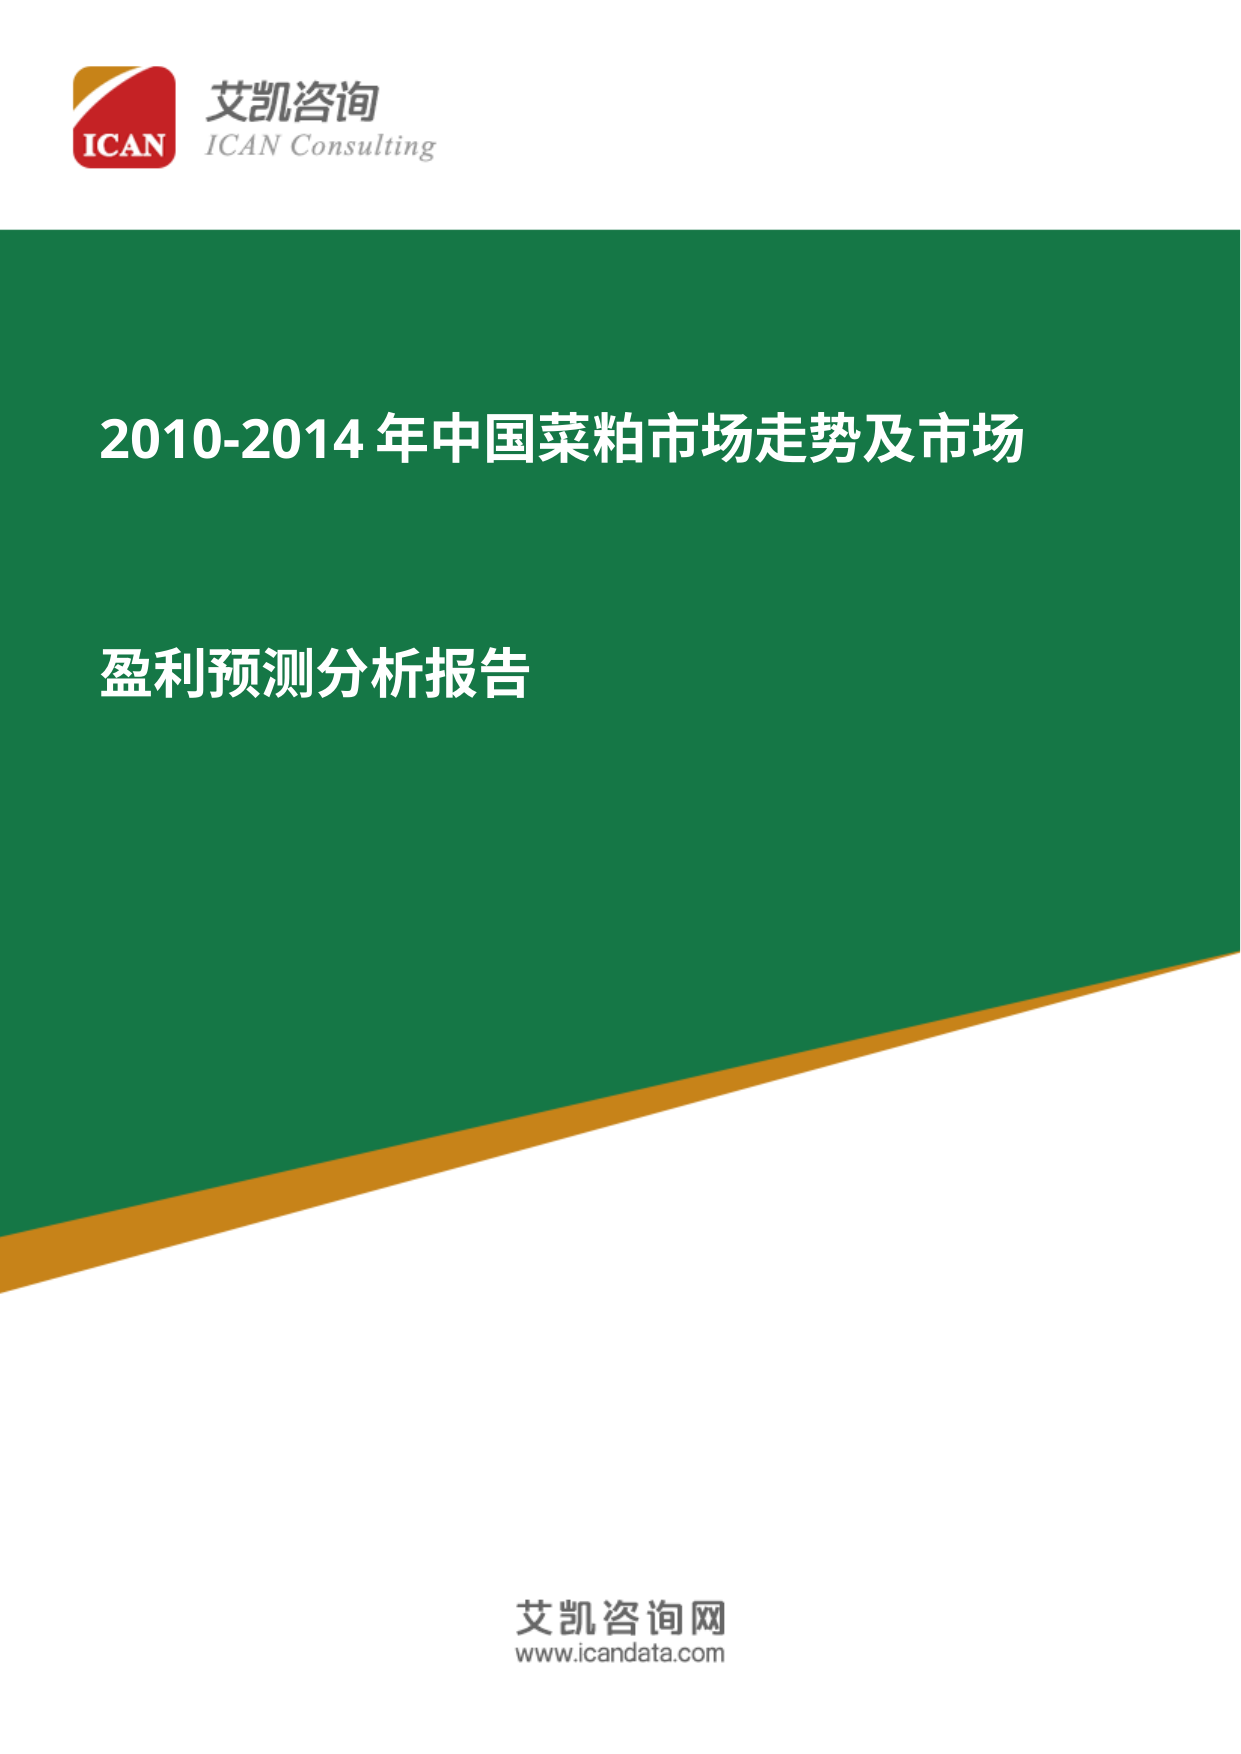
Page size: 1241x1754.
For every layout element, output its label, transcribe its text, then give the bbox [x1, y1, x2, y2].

subtitle 2010-2014年中国菜粕市场走势及市场盈利预测分析报告 [99, 386, 1053, 718]
picture [0, 5, 1241, 1754]
